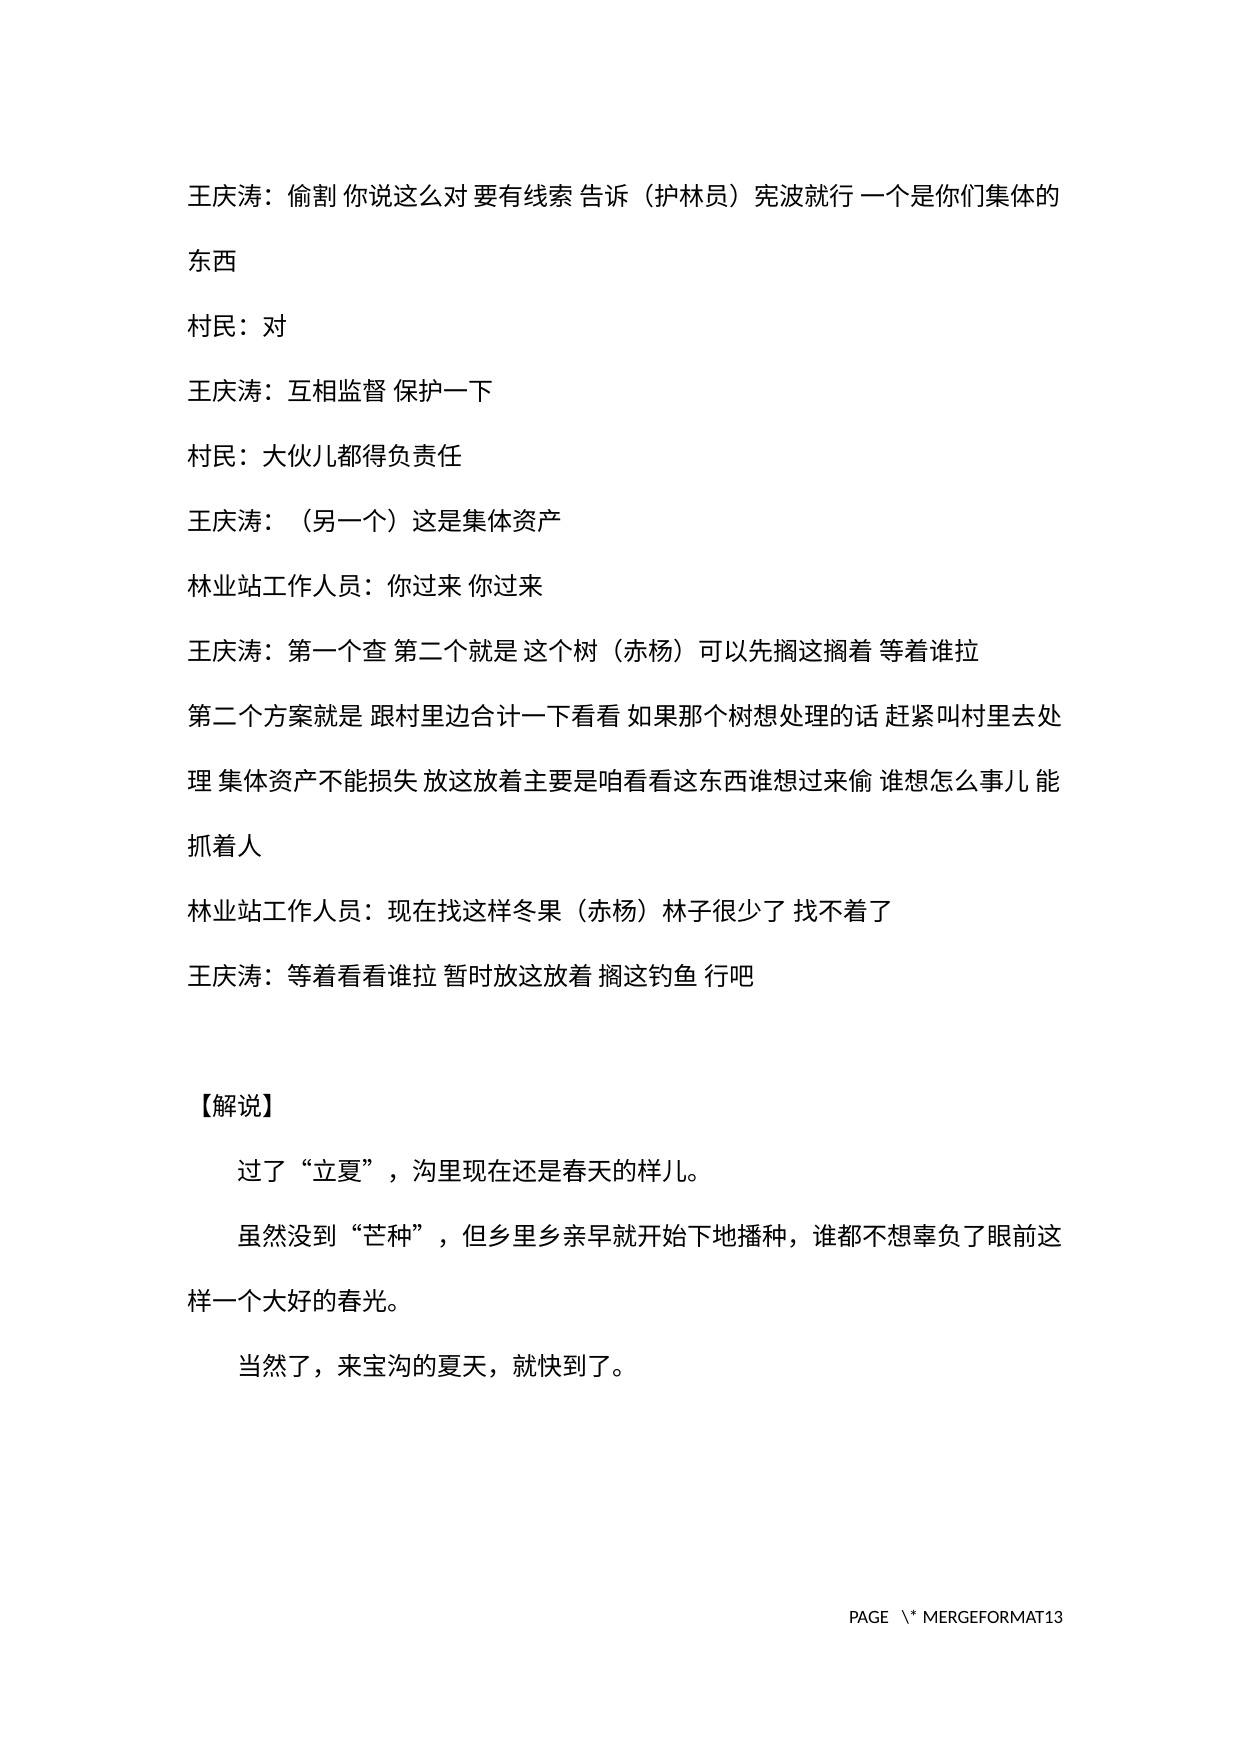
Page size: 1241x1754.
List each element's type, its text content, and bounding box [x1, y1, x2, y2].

text 村民：大伙儿都得负责任 [187, 422, 1063, 487]
text 林业站工作人员：你过来 你过来 [187, 552, 1063, 617]
text 王庆涛：等着看看谁拉 暂时放这放着 搁这钓鱼 行吧 [187, 942, 1063, 1007]
text 林业站工作人员：现在找这样冬果（赤杨）林子很少了 找不着了 [187, 877, 1063, 942]
text 当然了，来宝沟的夏天，就快到了。 [187, 1332, 1063, 1397]
text 王庆涛：偷割 你说这么对 要有线索 告诉（护林员）宪波就行 一个是你们集体的东西 [187, 162, 1063, 292]
text 王庆涛：第一个查 第二个就是 这个树（赤杨）可以先搁这搁着 等着谁拉 [187, 617, 1063, 682]
text 过了“立夏”，沟里现在还是春天的样儿。 [187, 1137, 1063, 1202]
text 村民：对 [187, 292, 1063, 357]
text 王庆涛：（另一个）这是集体资产 [187, 487, 1063, 552]
text 虽然没到“芒种”，但乡里乡亲早就开始下地播种，谁都不想辜负了眼前这样一个大好的春光。 [187, 1202, 1063, 1332]
text 王庆涛：互相监督 保护一下 [187, 357, 1063, 422]
text 【解说】 [187, 1072, 1063, 1137]
text 第二个方案就是 跟村里边合计一下看看 如果那个树想处理的话 赶紧叫村里去处理 集体资产不能损失 放这放着主要是咱看看这东西谁想过来偷 谁想怎么事儿 能抓着人 [187, 682, 1063, 877]
